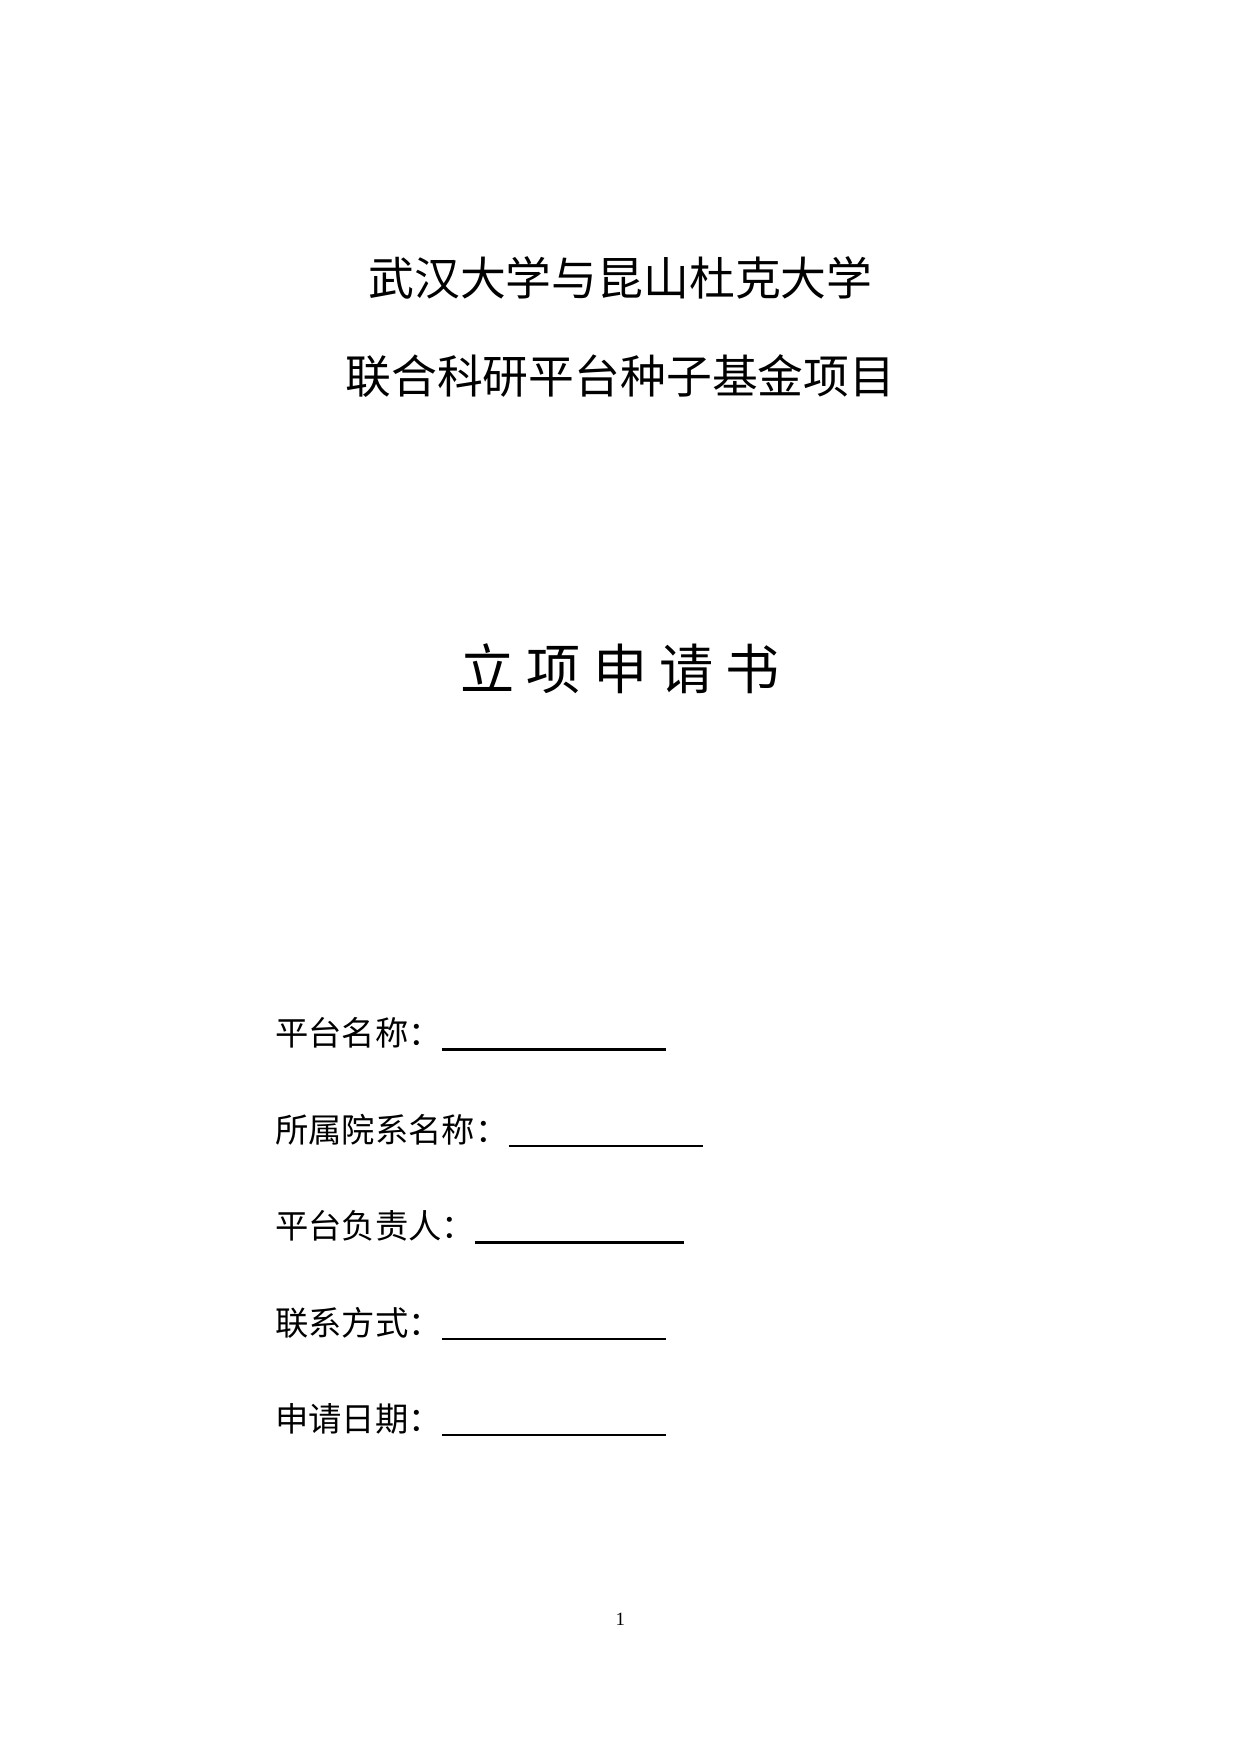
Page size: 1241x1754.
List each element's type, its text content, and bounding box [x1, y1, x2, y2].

text 武汉大学与昆山杜克大学 [187, 227, 1053, 324]
text 联系方式： [275, 1296, 1053, 1344]
text 平台负责人： [275, 1200, 1053, 1248]
text 平台名称： [275, 1007, 1053, 1055]
text 所属院系名称： [275, 1103, 1053, 1152]
text 立 项 申 请 书 [187, 617, 1053, 714]
text 申请日期： [275, 1393, 1053, 1441]
text 联合科研平台种子基金项目 [187, 324, 1053, 422]
